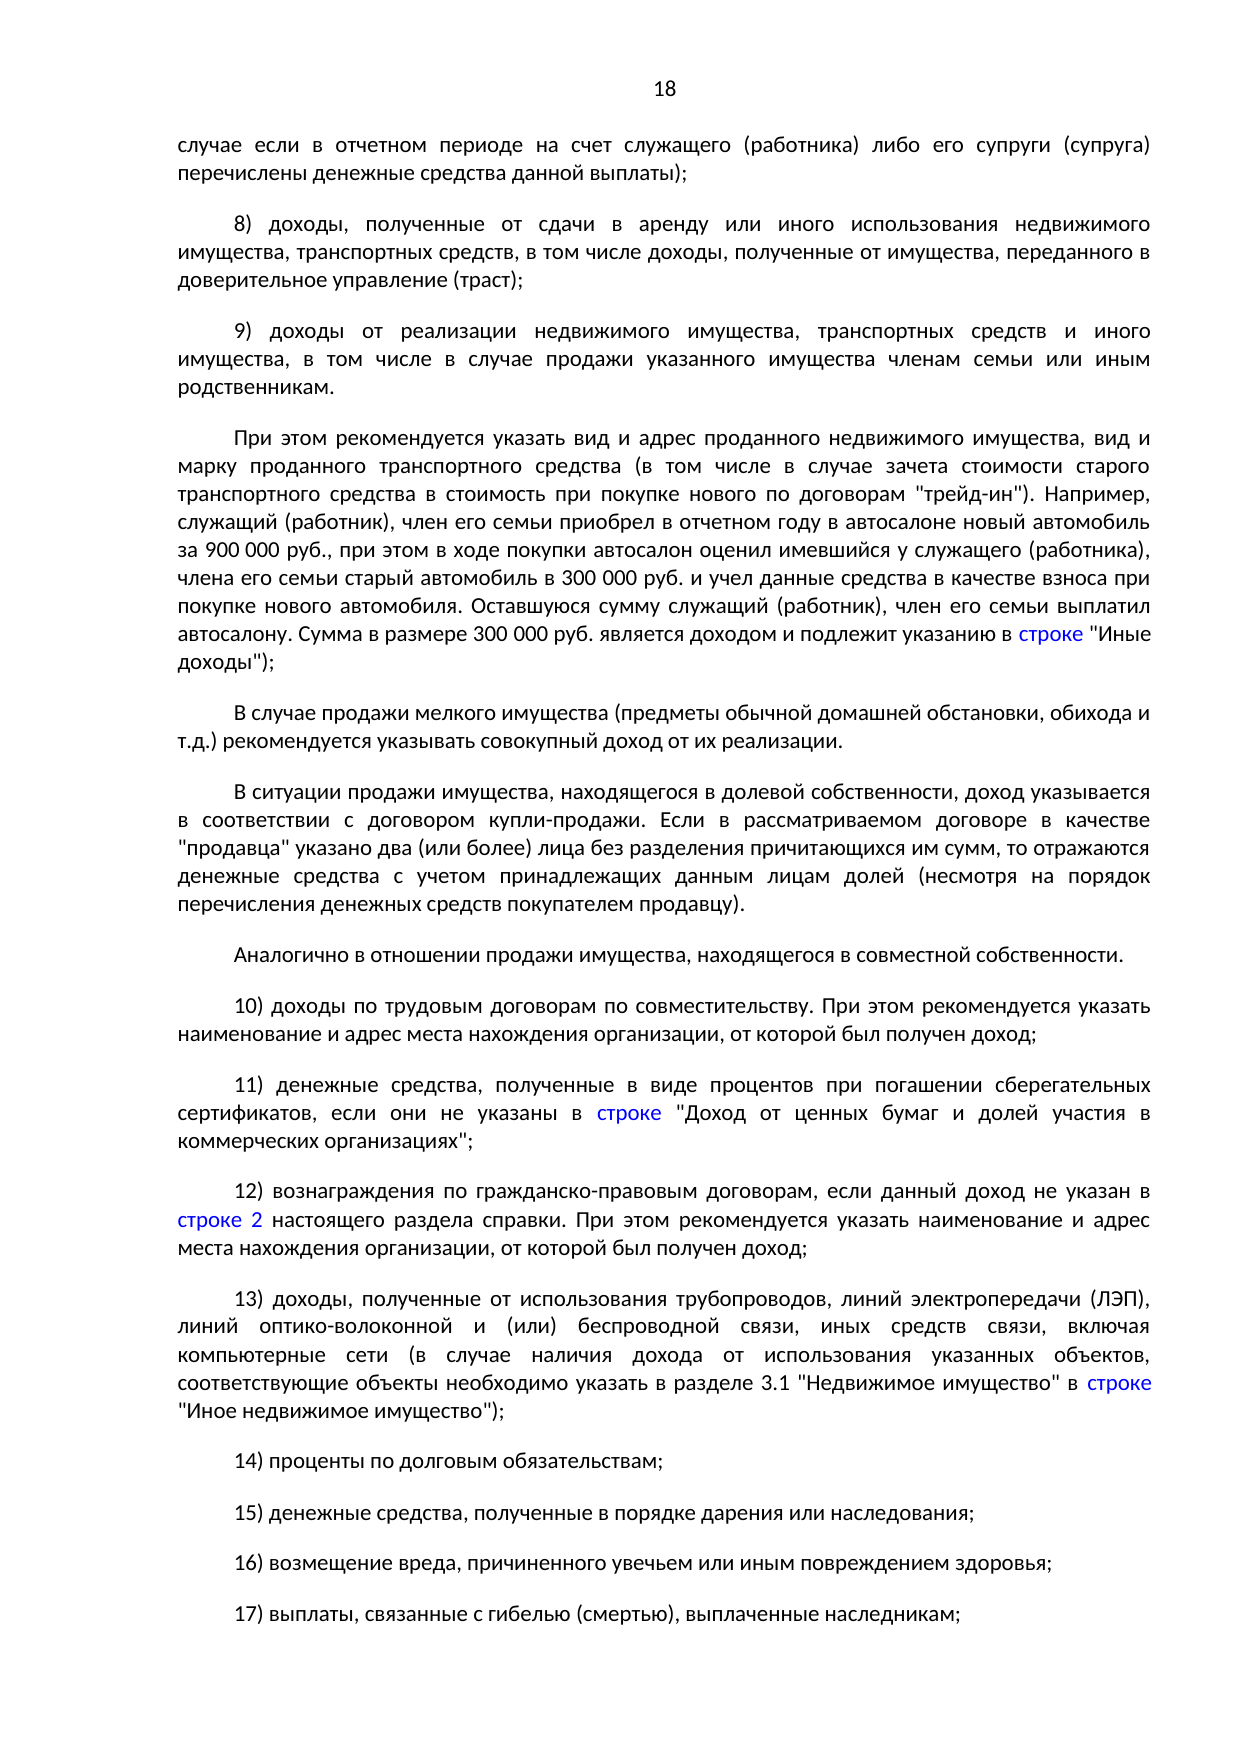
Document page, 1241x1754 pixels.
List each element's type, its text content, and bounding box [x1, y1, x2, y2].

text В случае продажи мелкого имущества (предметы обычной домашней обстановки, обихода и т.д.) рекомендуется указывать совокупный доход от их реализации. [177, 698, 1152, 754]
text 10) доходы по трудовым договорам по совместительству. При этом рекомендуется указать наименование и адрес места нахождения организации, от которой был получен доход; [177, 991, 1152, 1047]
text 16) возмещение вреда, причиненного увечьем или иным повреждением здоровья; [177, 1548, 1152, 1577]
text 17) выплаты, связанные с гибелью (смертью), выплаченные наследникам; [177, 1599, 1152, 1627]
text 9) доходы от реализации недвижимого имущества, транспортных средств и иного имущества, в том числе в случае продажи указанного имущества членам семьи или иным родственникам. [177, 316, 1152, 400]
text При этом рекомендуется указать вид и адрес проданного недвижимого имущества, вид и марку проданного транспортного средства (в том числе в случае зачета стоимости старого транспортного средства в стоимость при покупке нового по договорам "трейд-ин"). Например, служащий (работник), член его семьи приобрел в отчетном году в автосалоне новый автомобиль за 900 000 руб., при этом в ходе покупки автосалон оценил имевшийся у служащего (работника), члена его семьи старый автомобиль в 300 000 руб. и учел данные средства в качестве взноса при покупке нового автомобиля. Оставшуюся сумму служащий (работник), член его семьи выплатил автосалону. Сумма в размере 300 000 руб. является доходом и подлежит указанию в строке "Иные доходы"); [177, 423, 1152, 675]
text Аналогично в отношении продажи имущества, находящегося в совместной собственности. [177, 940, 1152, 968]
text 12) вознаграждения по гражданско-правовым договорам, если данный доход не указан в строке 2 настоящего раздела справки. При этом рекомендуется указать наименование и адрес места нахождения организации, от которой был получен доход; [177, 1177, 1152, 1261]
text 15) денежные средства, полученные в порядке дарения или наследования; [177, 1498, 1152, 1526]
text 11) денежные средства, полученные в виде процентов при погашении сберегательных сертификатов, если они не указаны в строке "Доход от ценных бумаг и долей участия в коммерческих организациях"; [177, 1070, 1152, 1154]
text 14) проценты по долговым обязательствам; [177, 1447, 1152, 1475]
text 8) доходы, полученные от сдачи в аренду или иного использования недвижимого имущества, транспортных средств, в том числе доходы, полученные от имущества, переданного в доверительное управление (траст); [177, 209, 1152, 293]
text 13) доходы, полученные от использования трубопроводов, линий электропередачи (ЛЭП), линий оптико-волоконной и (или) беспроводной связи, иных средств связи, включая компьютерные сети (в случае наличия дохода от использования указанных объектов, соответствующие объекты необходимо указать в разделе 3.1 "Недвижимое имущество" в строке "Иное недвижимое имущество"); [177, 1284, 1152, 1424]
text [177, 130, 1152, 186]
text В ситуации продажи имущества, находящегося в долевой собственности, доход указывается в соответствии с договором купли-продажи. Если в рассматриваемом договоре в качестве "продавца" указано два (или более) лица без разделения причитающихся им сумм, то отражаются денежные средства с учетом принадлежащих данным лицам долей (несмотря на порядок перечисления денежных средств покупателем продавцу). [177, 777, 1152, 917]
